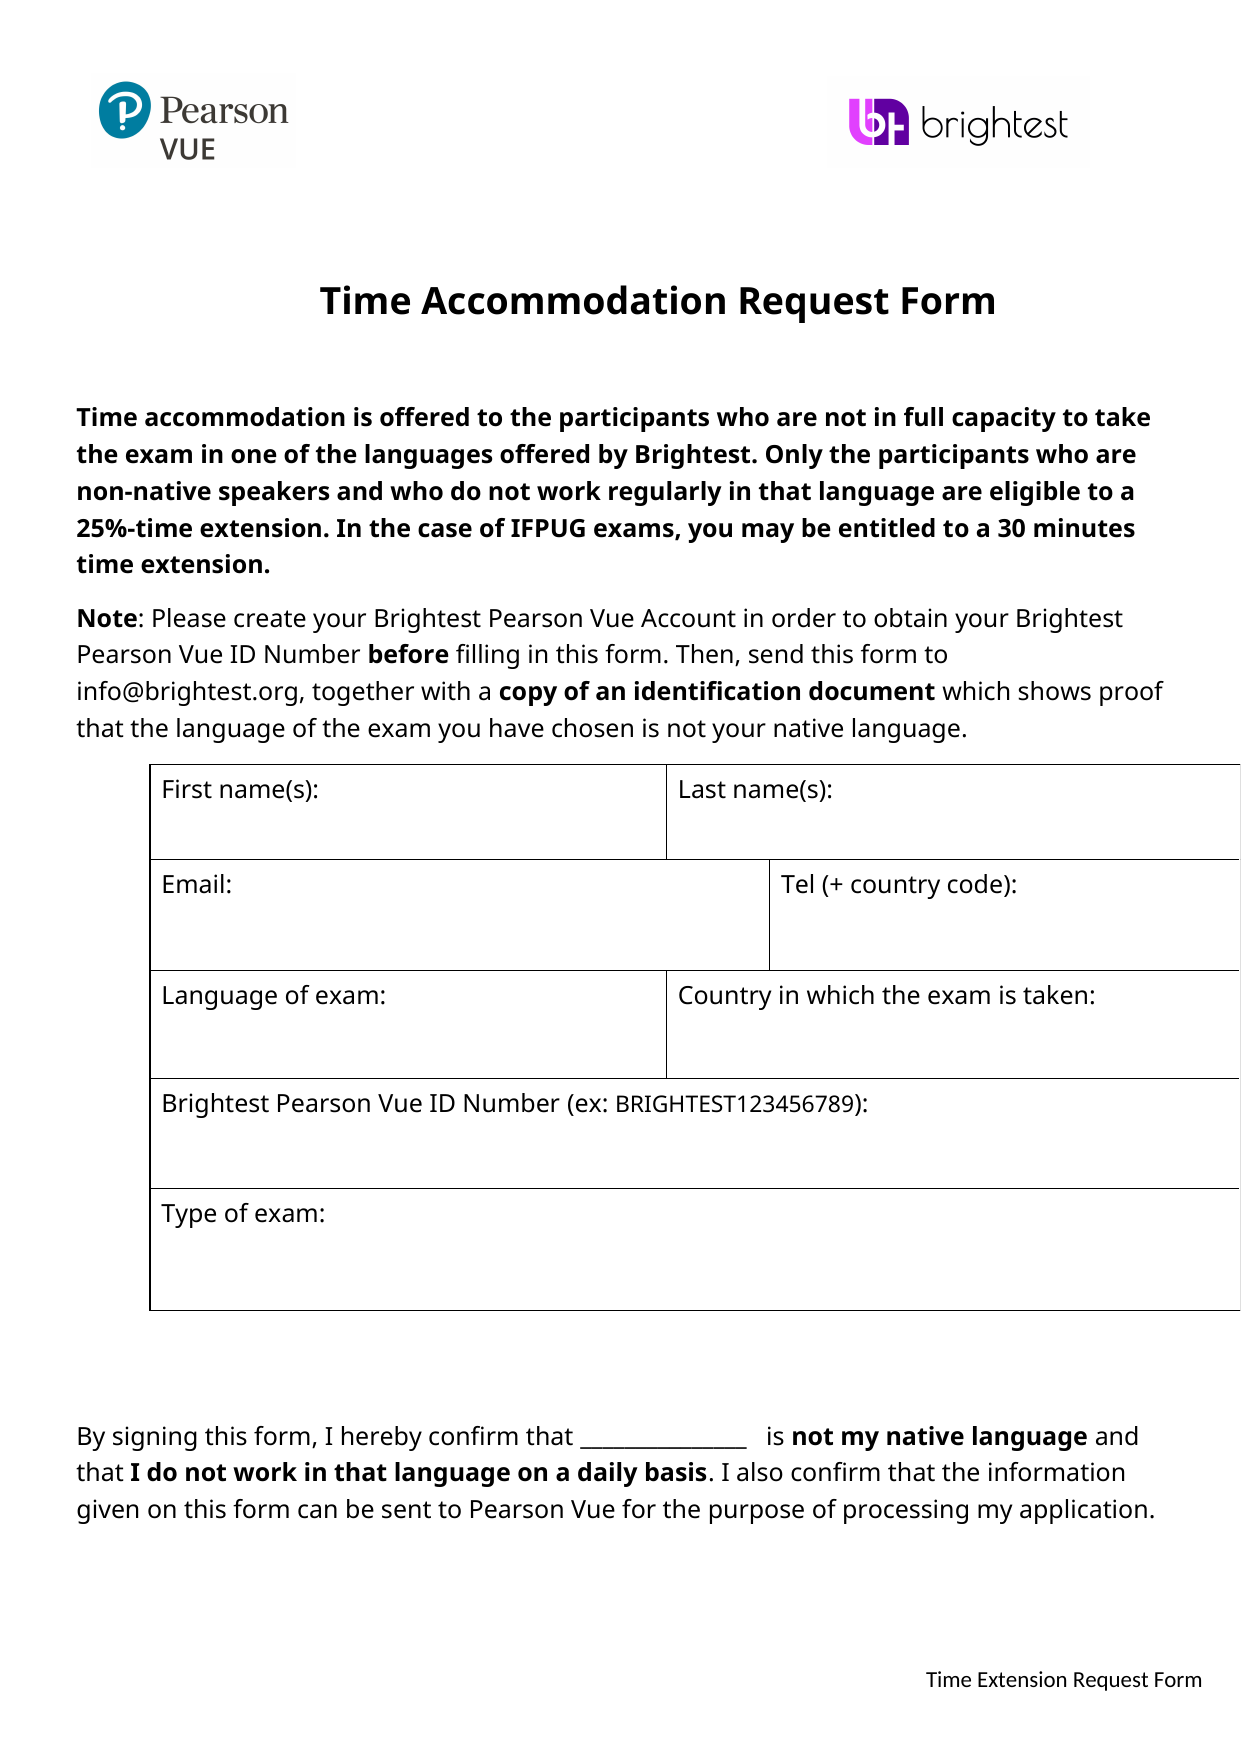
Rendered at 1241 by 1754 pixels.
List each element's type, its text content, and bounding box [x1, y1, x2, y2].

table_cell Language of exam: [151, 971, 666, 1078]
text Note: Please create your Brightest Pearson Vue Account in order to obtain your Brightest Pearson Vue ID Number before filling in this form. Then, send this form to info@brightest.org, together with a copy of an identification document which shows proof that the language of the exam you have chosen is not your native language. [76, 600, 1167, 745]
table_cell Email: [151, 860, 769, 970]
text Time Accommodation Request Form [150, 275, 1167, 326]
picture [826, 76, 1091, 168]
table_cell Tel (+ country code): [770, 859, 1240, 970]
table_cell Country in which the exam is taken: [667, 970, 1240, 1078]
table_header Last name(s): [667, 765, 1240, 859]
text By signing this form, I hereby confirm that _______________ is not my native language and that I do not work in that language on a daily basis. I also confirm that the information given on this form can be sent to Pearson Vue for the purpose of processing my application. [76, 1418, 1167, 1526]
table_cell Brightest Pearson Vue ID Number (ex: BRIGHTEST123456789): [151, 1078, 1240, 1188]
picture [91, 73, 297, 168]
table_header First name(s): [151, 765, 666, 859]
table_cell Type of exam: [151, 1188, 1240, 1310]
text Time accommodation is offered to the participants who are not in full capacity to take the exam in one of the languages offered by Brightest. Only the participants who are non-native speakers and who do not work regularly in that language are eligible to a 25%-time extension. In the case of IFPUG exams, you may be entitled to a 30 minutes time extension. [76, 400, 1167, 581]
